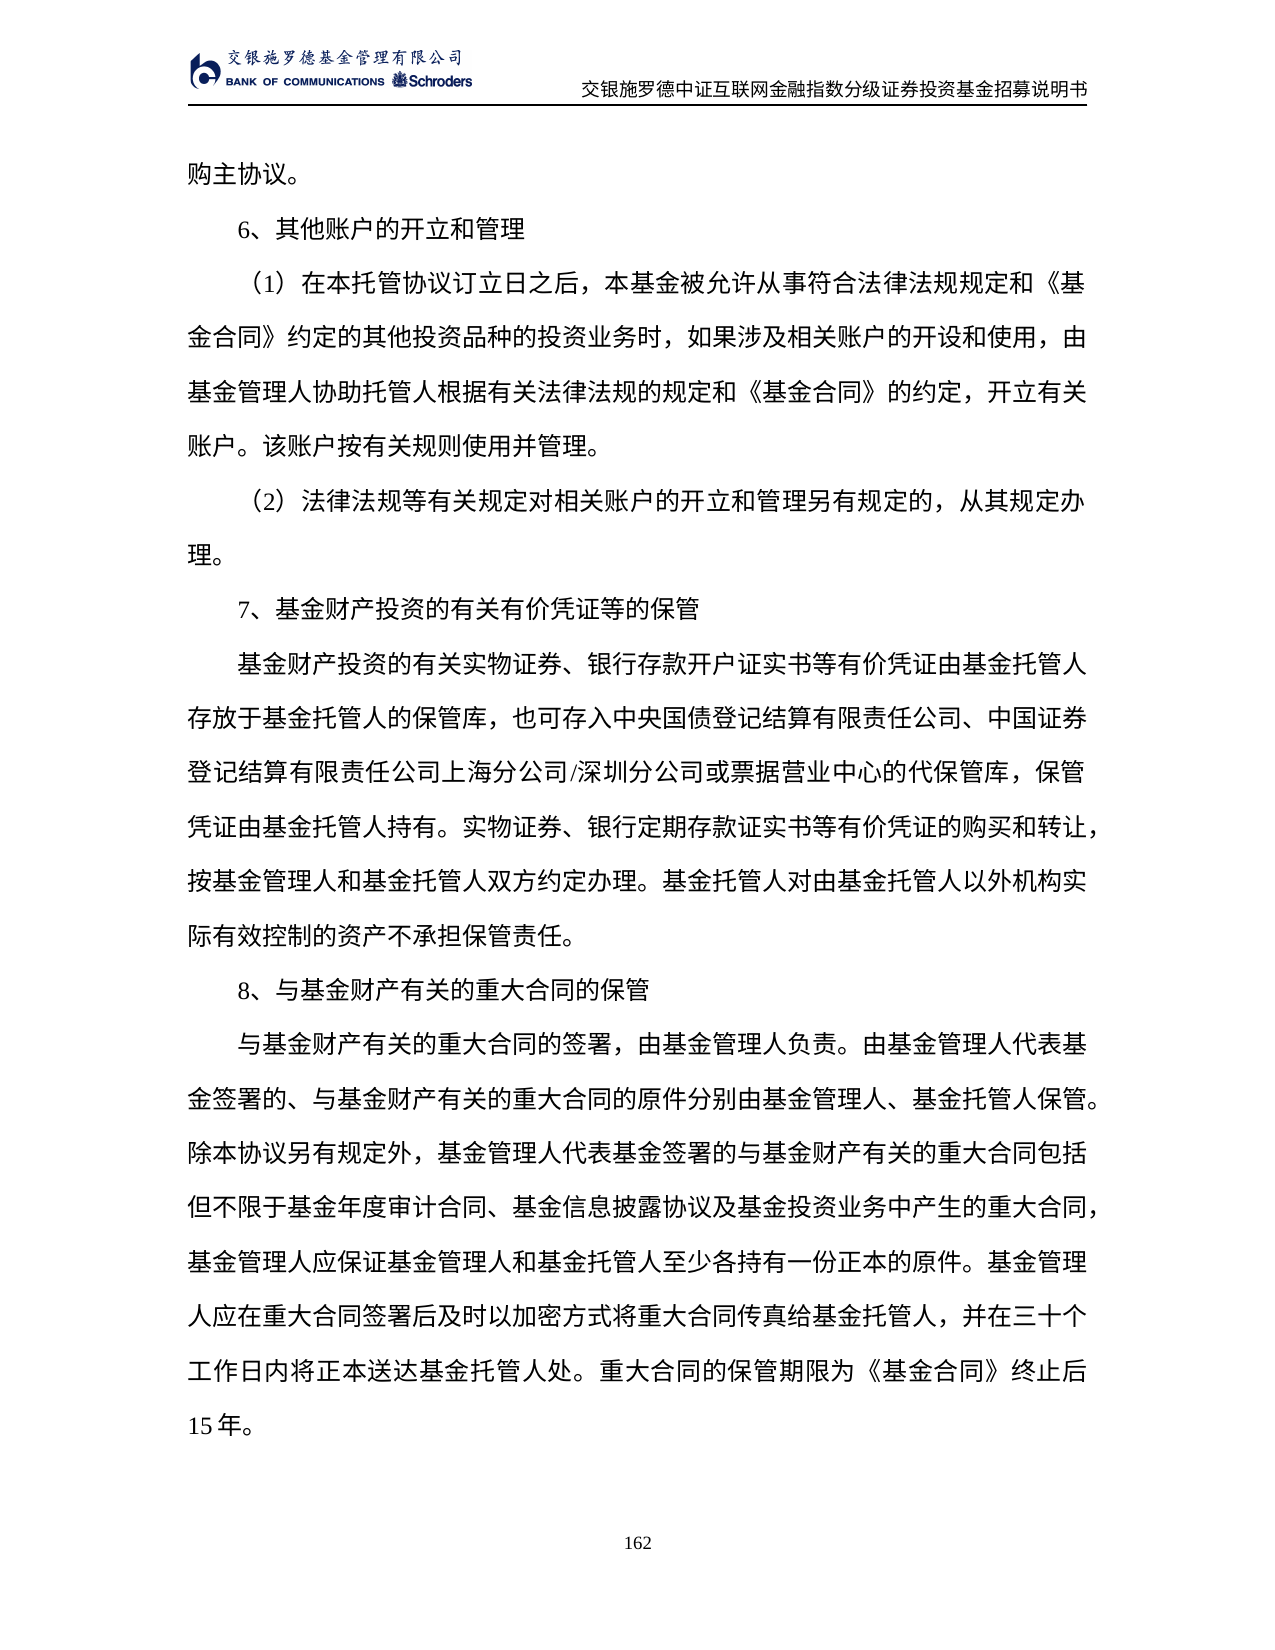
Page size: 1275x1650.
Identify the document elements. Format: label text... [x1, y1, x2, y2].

text 7、基金财产投资的有关有价凭证等的保管 [187, 590, 1087, 626]
text （2）法律法规等有关规定对相关账户的开立和管理另有规定的，从其规定办理。 [187, 481, 1087, 572]
text 基金财产投资的有关实物证券、银行存款开户证实书等有价凭证由基金托管人存放于基金托管人的保管库，也可存入中央国债登记结算有限责任公司、中国证券登记结算有限责任公司上海分公司/深圳分公司或票据营业中心的代保管库，保管凭证由基金托管人持有。实物证券、银行定期存款证实书等有价凭证的购买和转让，按基金管理人和基金托管人双方约定办理。基金托管人对由基金托管人以外机构实际有效控制的资产不承担保管责任。 [187, 644, 1087, 952]
text （1）在本托管协议订立日之后，本基金被允许从事符合法律法规规定和《基金合同》约定的其他投资品种的投资业务时，如果涉及相关账户的开设和使用，由基金管理人协助托管人根据有关法律法规的规定和《基金合同》的约定，开立有关账户。该账户按有关规则使用并管理。 [187, 263, 1087, 463]
text 与基金财产有关的重大合同的签署，由基金管理人负责。由基金管理人代表基金签署的、与基金财产有关的重大合同的原件分别由基金管理人、基金托管人保管。除本协议另有规定外，基金管理人代表基金签署的与基金财产有关的重大合同包括但不限于基金年度审计合同、基金信息披露协议及基金投资业务中产生的重大合同，基金管理人应保证基金管理人和基金托管人至少各持有一份正本的原件。基金管理人应在重大合同签署后及时以加密方式将重大合同传真给基金托管人，并在三十个工作日内将正本送达基金托管人处。重大合同的保管期限为《基金合同》终止后15年。 [187, 1025, 1087, 1442]
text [187, 155, 1087, 191]
picture [190, 50, 472, 89]
text 8、与基金财产有关的重大合同的保管 [187, 970, 1087, 1007]
text 6、其他账户的开立和管理 [187, 209, 1087, 245]
